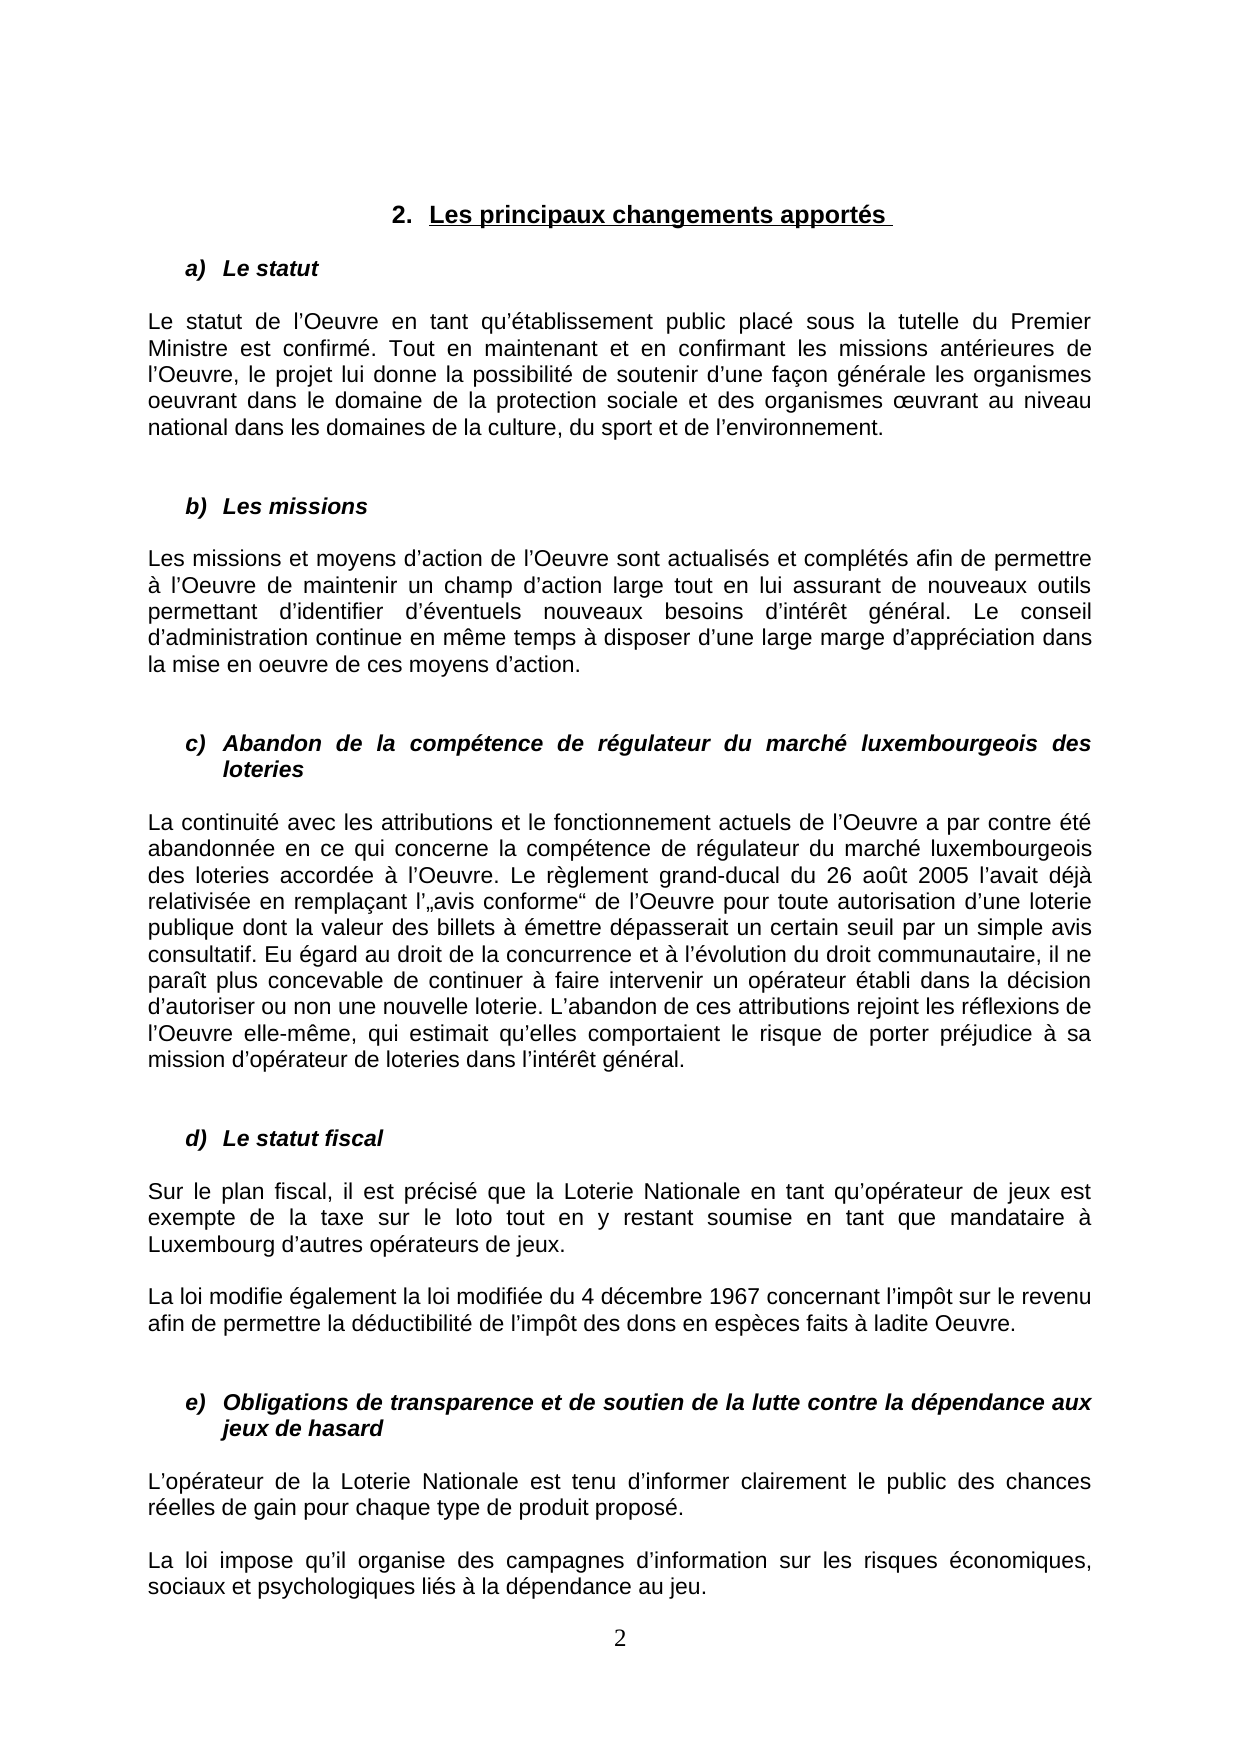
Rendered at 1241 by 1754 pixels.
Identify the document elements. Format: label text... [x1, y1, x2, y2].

text La loi modifie également la loi modifiée du 4 décembre 1967 concernant l’impôt sur le revenu afin de permettre la déductibilité de l’impôt des dons en espèces faits à ladite Oeuvre. [148, 1283, 1093, 1336]
list Le statut [185, 255, 1093, 282]
text La continuité avec les attributions et le fonctionnement actuels de l’Oeuvre a par contre été abandonnée en ce qui concerne la compétence de régulateur du marché luxembourgeois des loteries accordée à l’Oeuvre. Le règlement grand-ducal du 26 août 2005 l’avait déjà relativisée en remplaçant l’„avis conforme“ de l’Oeuvre pour toute autorisation d’une loterie publique dont la valeur des billets à émettre dépasserait un certain seuil par un simple avis consultatif. Eu égard au droit de la concurrence et à l’évolution du droit communautaire, il ne paraît plus concevable de continuer à faire intervenir un opérateur établi dans la décision d’autoriser ou non une nouvelle loterie. L’abandon de ces attributions rejoint les réflexions de l’Oeuvre elle-même, qui estimait qu’elles comportaient le risque de porter préjudice à sa mission d’opérateur de loteries dans l’intérêt général. [148, 809, 1093, 1072]
text Les missions et moyens d’action de l’Oeuvre sont actualisés et complétés afin de permettre à l’Oeuvre de maintenir un champ d’action large tout en lui assurant de nouveaux outils permettant d’identifier d’éventuels nouveaux besoins d’intérêt général. Le conseil d’administration continue en même temps à disposer d’une large marge d’appréciation dans la mise en oeuvre de ces moyens d’action. [148, 545, 1093, 677]
text Le statut de l’Oeuvre en tant qu’établissement public placé sous la tutelle du Premier Ministre est confirmé. Tout en maintenant et en confirmant les missions antérieures de l’Oeuvre, le projet lui donne la possibilité de soutenir d’une façon générale les organismes oeuvrant dans le domaine de la protection sociale et des organismes œuvrant au niveau national dans les domaines de la culture, du sport et de l’environnement. [148, 308, 1093, 440]
text Sur le plan fiscal, il est précisé que la Loterie Nationale en tant qu’opérateur de jeux est exempte de la taxe sur le loto tout en y restant soumise en tant que mandataire à Luxembourg d’autres opérateurs de jeux. [148, 1178, 1093, 1257]
text L’opérateur de la Loterie Nationale est tenu d’informer clairement le public des chances réelles de gain pour chaque type de produit proposé. [148, 1468, 1093, 1520]
list Les principaux changements apportés [185, 200, 1093, 229]
list Le statut fiscal [185, 1125, 1093, 1151]
list Les missions [185, 493, 1093, 519]
text La loi impose qu’il organise des campagnes d’information sur les risques économiques, sociaux et psychologiques liés à la dépendance au jeu. [148, 1547, 1093, 1599]
list Abandon de la compétence de régulateur du marché luxembourgeois des loteries [185, 730, 1093, 782]
list Obligations de transparence et de soutien de la lutte contre la dépendance aux jeux de hasard [185, 1389, 1093, 1441]
